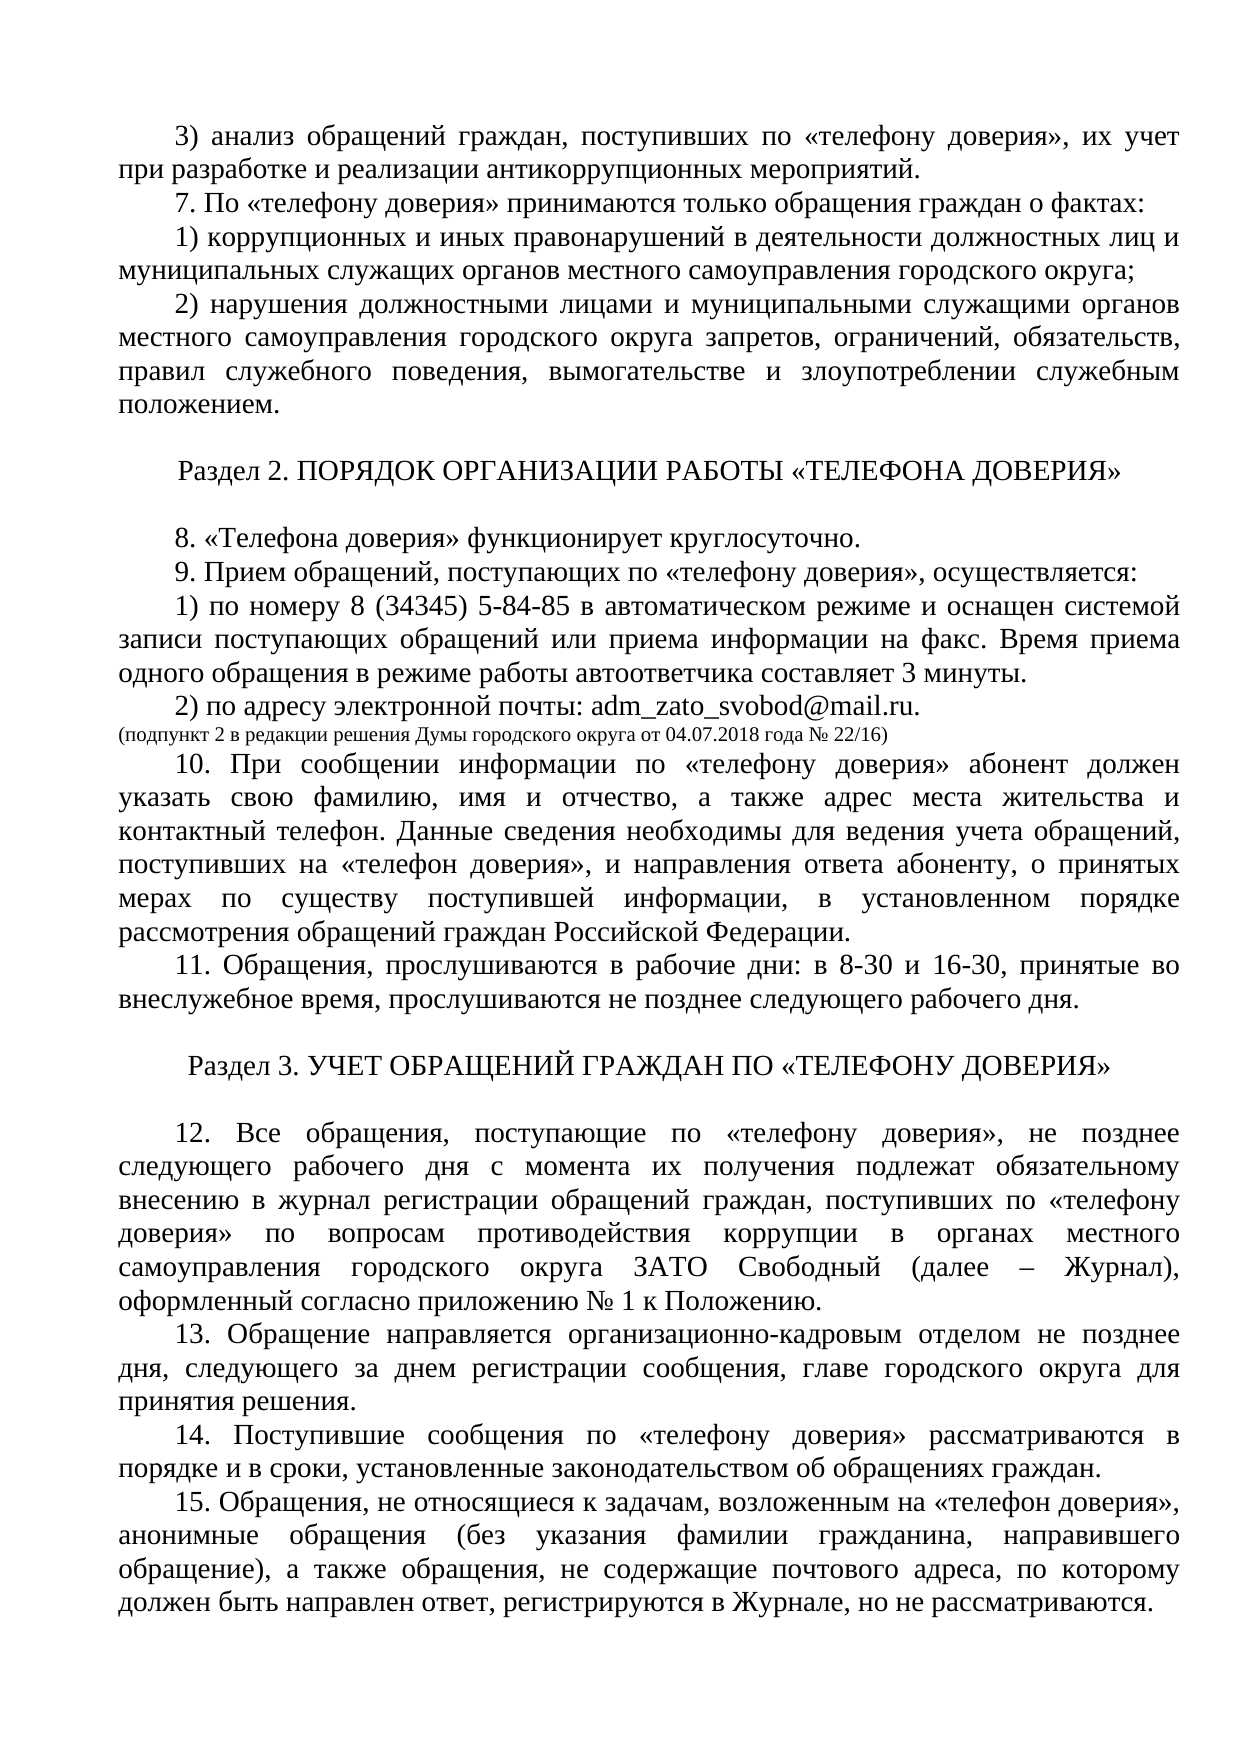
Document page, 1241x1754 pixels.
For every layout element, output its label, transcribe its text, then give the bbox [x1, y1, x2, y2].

text 1) по номеру 8 (34345) 5-84-85 в автоматическом режиме и оснащен системой записи поступающих обращений или приема информации на факс. Время приема одного обращения в режиме работы автоответчика составляет 3 минуты. [118, 588, 1181, 688]
text 15. Обращения, не относящиеся к задачам, возложенным на «телефон доверия», анонимные обращения (без указания фамилии гражданина, направившего обращение), а также обращения, не содержащие почтового адреса, по которому должен быть направлен ответ, регистрируются в Журнале, но не рассматриваются. [118, 1484, 1181, 1618]
text Раздел 3. УЧЕТ ОБРАЩЕНИЙ ГРАЖДАН ПО «ТЕЛЕФОНУ ДОВЕРИЯ» [118, 1048, 1181, 1081]
text 12. Все обращения, поступающие по «телефону доверия», не позднее следующего рабочего дня с момента их получения подлежат обязательному внесению в журнал регистрации обращений граждан, поступивших по «телефону доверия» по вопросам противодействия коррупции в органах местного самоуправления городского округа ЗАТО Свободный (далее – Журнал), оформленный согласно приложению № 1 к Положению. [118, 1115, 1181, 1316]
text 13. Обращение направляется организационно-кадровым отделом не позднее дня, следующего за днем регистрации сообщения, главе городского округа для принятия решения. [118, 1316, 1181, 1417]
text 14. Поступившие сообщения по «телефону доверия» рассматриваются в порядке и в сроки, установленные законодательством об обращениях граждан. [118, 1417, 1181, 1484]
text 7. По «телефону доверия» принимаются только обращения граждан о фактах: [118, 185, 1181, 219]
text 1) коррупционных и иных правонарушений в деятельности должностных лиц и муниципальных служащих органов местного самоуправления городского округа; [118, 219, 1181, 286]
text 2) по адресу электронной почты: adm_zato_svobod@mail.ru. [118, 688, 1181, 722]
text 9. Прием обращений, поступающих по «телефону доверия», осуществляется: [118, 554, 1181, 588]
text (подпункт 2 в редакции решения Думы городского округа от 04.07.2018 года № 22/16) [118, 722, 1181, 746]
text 11. Обращения, прослушиваются в рабочие дни: в 8-30 и 16-30, принятые во внеслужебное время, прослушиваются не позднее следующего рабочего дня. [118, 947, 1181, 1014]
text 8. «Телефона доверия» функционирует круглосуточно. [118, 521, 1181, 554]
text 3) анализ обращений граждан, поступивших по «телефону доверия», их учет при разработке и реализации антикоррупционных мероприятий. [118, 118, 1181, 185]
text Раздел 2. ПОРЯДОК ОРГАНИЗАЦИИ РАБОТЫ «ТЕЛЕФОНА ДОВЕРИЯ» [118, 453, 1181, 487]
text 2) нарушения должностными лицами и муниципальными служащими органов местного самоуправления городского округа запретов, ограничений, обязательств, правил служебного поведения, вымогательстве и злоупотреблении служебным положением. [118, 286, 1181, 420]
text 10. При сообщении информации по «телефону доверия» абонент должен указать свою фамилию, имя и отчество, а также адрес места жительства и контактный телефон. Данные сведения необходимы для ведения учета обращений, поступивших на «телефон доверия», и направления ответа абоненту, о принятых мерах по существу поступившей информации, в установленном порядке рассмотрения обращений граждан Российской Федерации. [118, 746, 1181, 947]
